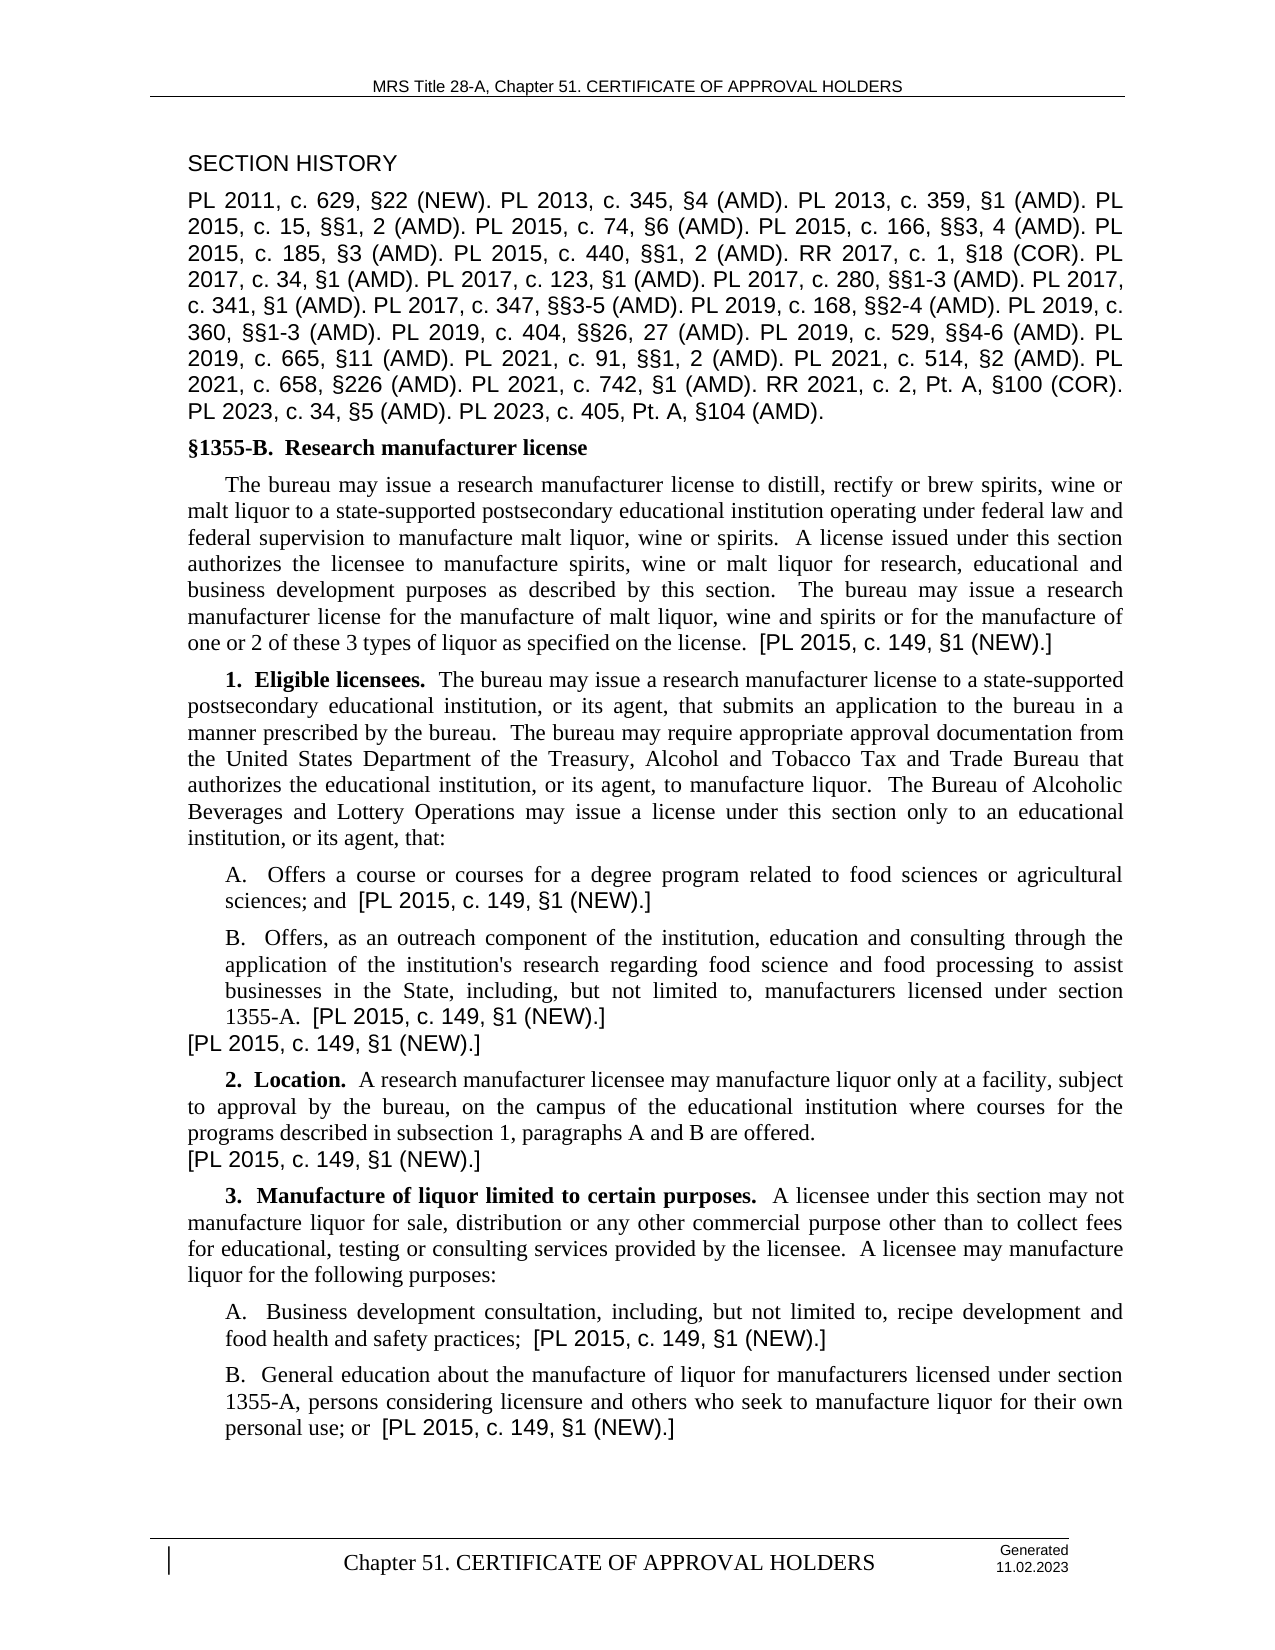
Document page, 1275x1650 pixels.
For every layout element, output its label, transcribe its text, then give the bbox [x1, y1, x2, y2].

text B. Offers, as an outreach component of the institution, education and consulting through the application of the institution's research regarding food science and food processing to assist businesses in the State, including, but not limited to, manufacturers licensed under section 1355‑A. [PL 2015, c. 149, §1 (NEW).] [225, 924, 1125, 1030]
text [PL 2015, c. 149, §1 (NEW).] [187, 1030, 1125, 1056]
text [PL 2015, c. 149, §1 (NEW).] [187, 1146, 1125, 1172]
text 1. Eligible licensees. The bureau may issue a research manufacturer license to a state-supported postsecondary educational institution, or its agent, that submits an application to the bureau in a manner prescribed by the bureau. The bureau may require appropriate approval documentation from the United States Department of the Treasury, Alcohol and Tobacco Tax and Trade Bureau that authorizes the educational institution, or its agent, to manufacture liquor. The Bureau of Alcoholic Beverages and Lottery Operations may issue a license under this section only to an educational institution, or its agent, that: [187, 666, 1125, 851]
text A. Business development consultation, including, but not limited to, recipe development and food health and safety practices; [PL 2015, c. 149, §1 (NEW).] [225, 1298, 1125, 1351]
text 3. Manufacture of liquor limited to certain purposes. A licensee under this section may not manufacture liquor for sale, distribution or any other commercial purpose other than to collect fees for educational, testing or consulting services provided by the licensee. A licensee may manufacture liquor for the following purposes: [187, 1182, 1125, 1288]
text PL 2011, c. 629, §22 (NEW). PL 2013, c. 345, §4 (AMD). PL 2013, c. 359, §1 (AMD). PL 2015, c. 15, §§1, 2 (AMD). PL 2015, c. 74, §6 (AMD). PL 2015, c. 166, §§3, 4 (AMD). PL 2015, c. 185, §3 (AMD). PL 2015, c. 440, §§1, 2 (AMD). RR 2017, c. 1, §18 (COR). PL 2017, c. 34, §1 (AMD). PL 2017, c. 123, §1 (AMD). PL 2017, c. 280, §§1-3 (AMD). PL 2017, c. 341, §1 (AMD). PL 2017, c. 347, §§3-5 (AMD). PL 2019, c. 168, §§2-4 (AMD). PL 2019, c. 360, §§1-3 (AMD). PL 2019, c. 404, §§26, 27 (AMD). PL 2019, c. 529, §§4-6 (AMD). PL 2019, c. 665, §11 (AMD). PL 2021, c. 91, §§1, 2 (AMD). PL 2021, c. 514, §2 (AMD). PL 2021, c. 658, §226 (AMD). PL 2021, c. 742, §1 (AMD). RR 2021, c. 2, Pt. A, §100 (COR). PL 2023, c. 34, §5 (AMD). PL 2023, c. 405, Pt. A, §104 (AMD). [187, 187, 1125, 424]
text 2. Location. A research manufacturer licensee may manufacture liquor only at a facility, subject to approval by the bureau, on the campus of the educational institution where courses for the programs described in subsection 1, paragraphs A and B are offered. [187, 1067, 1125, 1146]
text The bureau may issue a research manufacturer license to distill, rectify or brew spirits, wine or malt liquor to a state-supported postsecondary educational institution operating under federal law and federal supervision to manufacture malt liquor, wine or spirits. A license issued under this section authorizes the licensee to manufacture spirits, wine or malt liquor for research, educational and business development purposes as described by this section. The bureau may issue a research manufacturer license for the manufacture of malt liquor, wine and spirits or for the manufacture of one or 2 of these 3 types of liquor as specified on the license. [PL 2015, c. 149, §1 (NEW).] [187, 471, 1125, 656]
text SECTION HISTORY [187, 150, 1125, 176]
text §1355-B. Research manufacturer license [187, 434, 1125, 461]
text B. General education about the manufacture of liquor for manufacturers licensed under section 1355‑A, persons considering licensure and others who seek to manufacture liquor for their own personal use; or [PL 2015, c. 149, §1 (NEW).] [225, 1361, 1125, 1441]
text A. Offers a course or courses for a degree program related to food sciences or agricultural sciences; and [PL 2015, c. 149, §1 (NEW).] [225, 861, 1125, 914]
